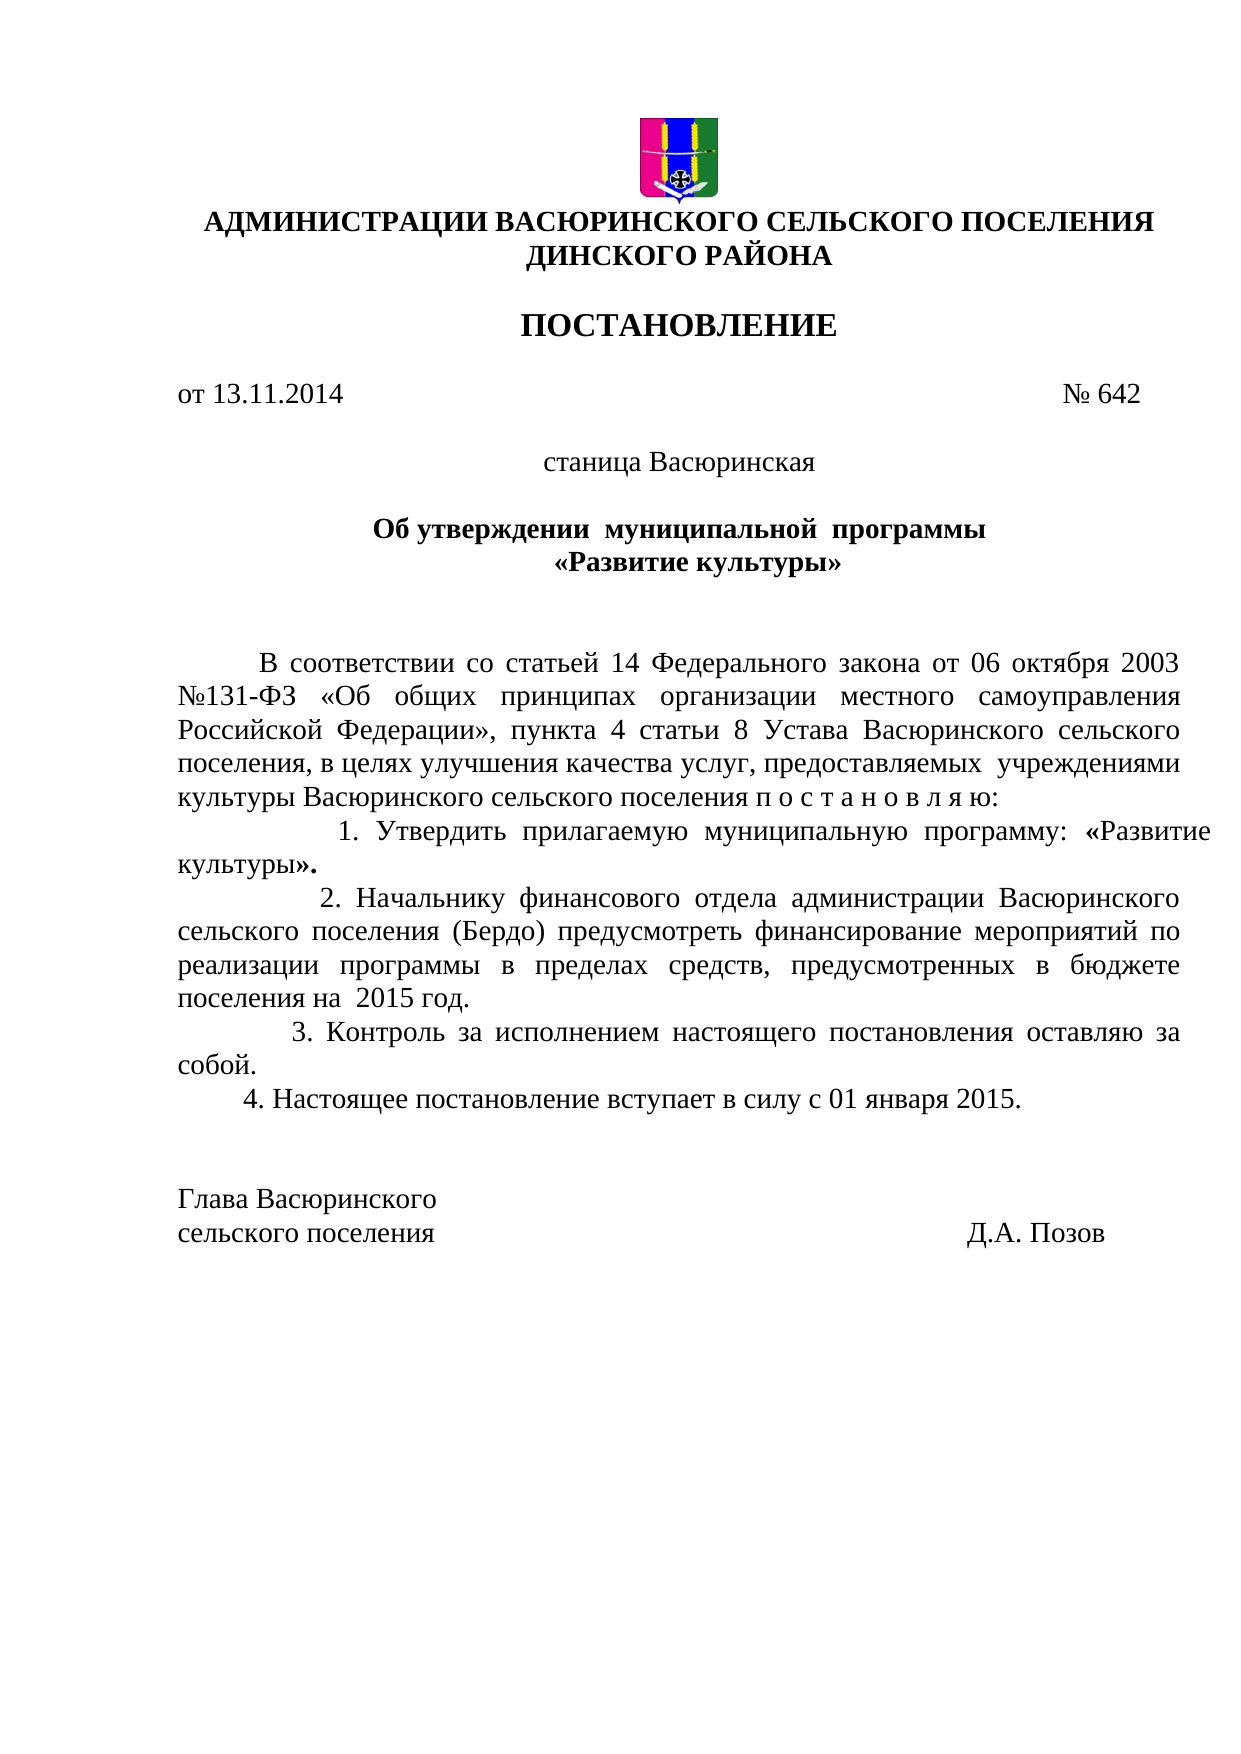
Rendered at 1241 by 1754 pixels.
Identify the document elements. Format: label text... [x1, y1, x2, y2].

text от 13.11.2014 № 642 [177, 377, 1181, 410]
text «Развитие культуры» [177, 544, 1211, 578]
text 1. Утвердить прилагаемую муниципальную программу: «Развитие культуры». [177, 813, 1211, 880]
text Глава Васюринского [177, 1182, 1181, 1215]
text Об утверждении муниципальной программы [177, 511, 1181, 544]
text АДМИНИСТРАЦИИ ВАСЮРИНСКОГО СЕЛЬСКОГО ПОСЕЛЕНИЯ ДИНСКОГО РАЙОНА [177, 204, 1181, 271]
picture [640, 118, 718, 204]
text 4. Настоящее постановление вступает в силу с 01 января 2015. [177, 1081, 1181, 1114]
text В соответствии со статьей 14 Федерального закона от 06 октября 2003 №131-ФЗ «Об общих принципах организации местного самоуправления Российской Федерации», пункта 4 статьи 8 Устава Васюринского сельского поселения, в целях улучшения качества услуг, предоставляемых учреждениями культуры Васюринского сельского поселения п о с т а н о в л я ю: [177, 645, 1181, 813]
text 3. Контроль за исполнением настоящего постановления оставляю за собой. [177, 1014, 1181, 1081]
text сельского поселения Д.А. Позов [177, 1215, 1181, 1249]
text ПОСТАНОВЛЕНИЕ [177, 305, 1181, 343]
text 2. Начальнику финансового отдела администрации Васюринского сельского поселения (Бердо) предусмотреть финансирование мероприятий по реализации программы в пределах средств, предусмотренных в бюджете поселения на 2015 год. [177, 880, 1181, 1014]
text станица Васюринская [177, 444, 1181, 477]
